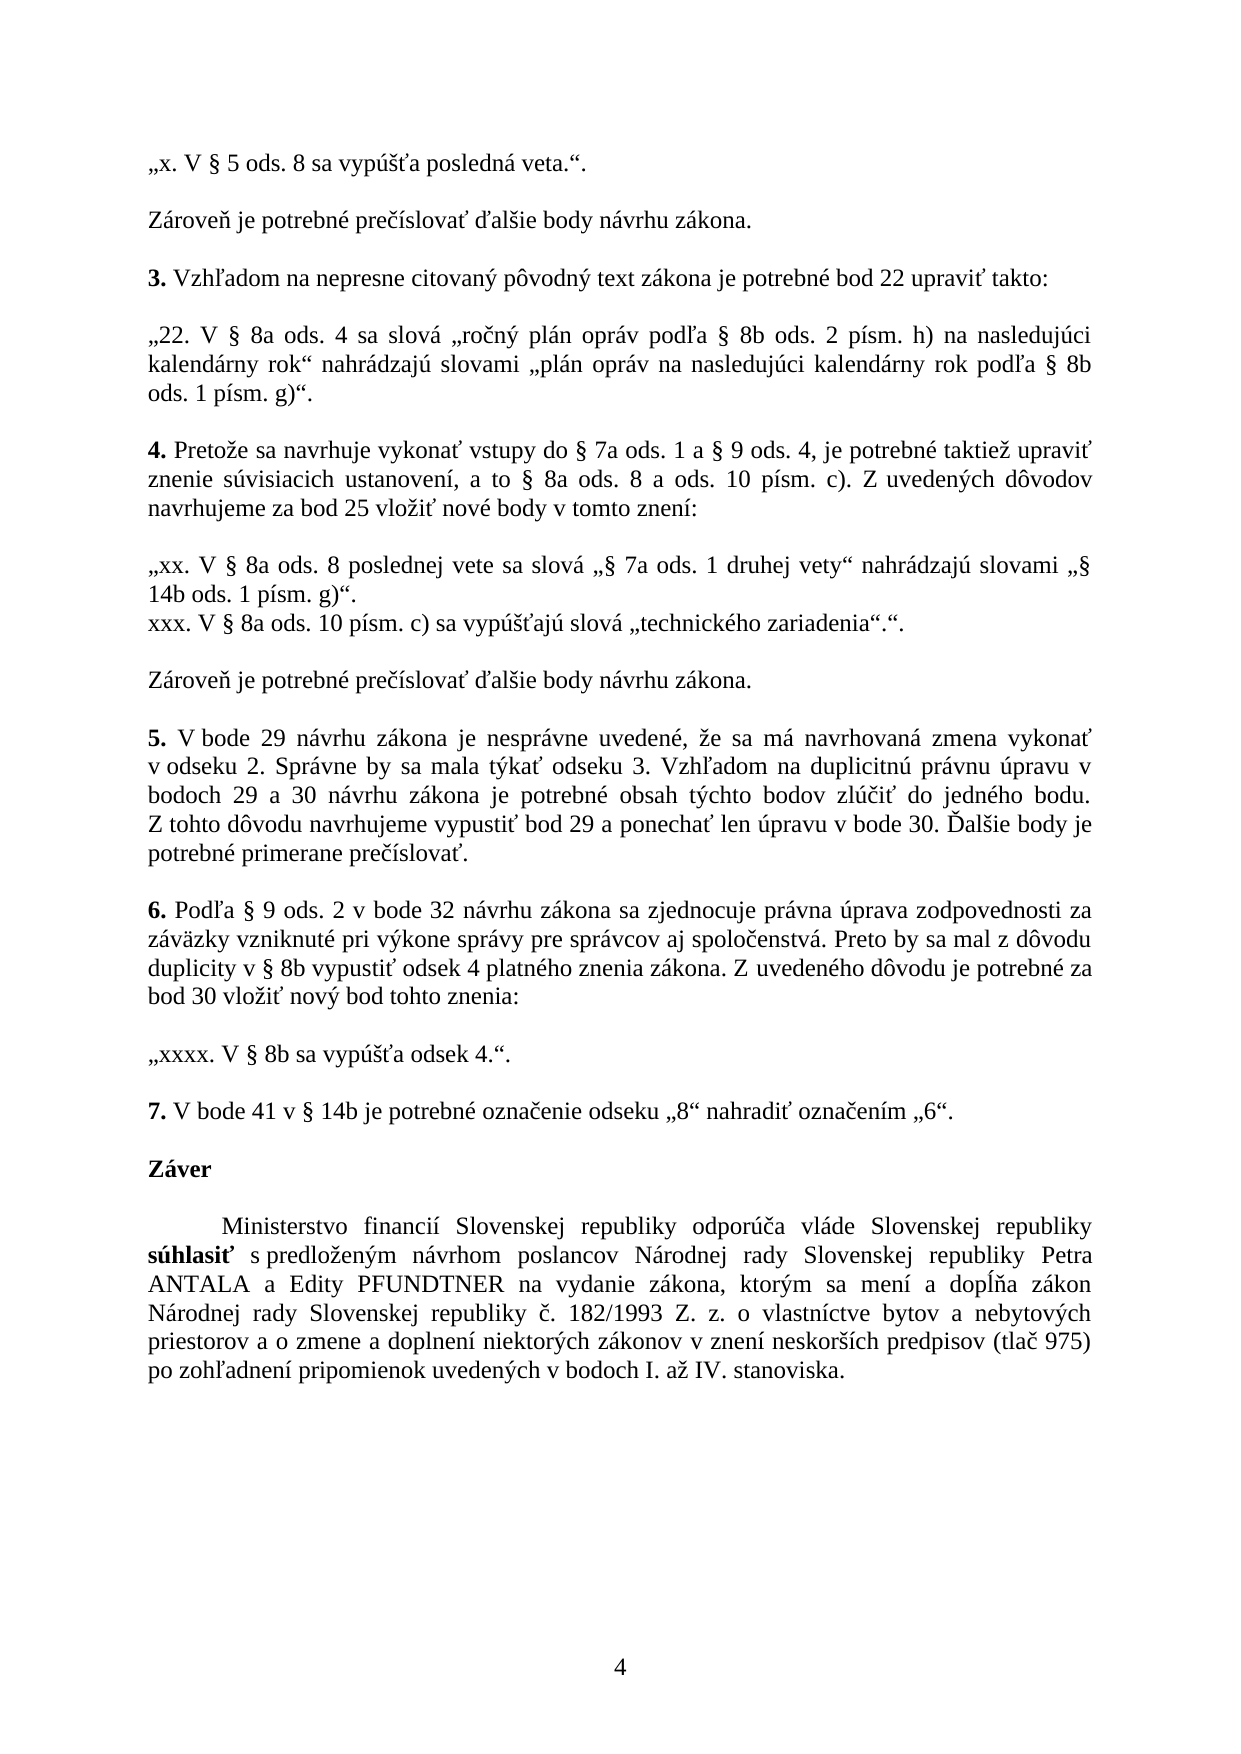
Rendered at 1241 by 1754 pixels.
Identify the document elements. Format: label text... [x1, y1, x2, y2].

text 4. Pretože sa navrhuje vykonať vstupy do § 7a ods. 1 a § 9 ods. 4, je potrebné taktiež upraviť znenie súvisiacich ustanovení, a to § 8a ods. 8 a ods. 10 písm. c). Z uvedených dôvodov navrhujeme za bod 25 vložiť nové body v tomto znení: [148, 435, 1093, 521]
text „x. V § 5 ods. 8 sa vypúšťa posledná veta.“. [148, 148, 1093, 176]
text 3. Vzhľadom na nepresne citovaný pôvodný text zákona je potrebné bod 22 upraviť takto: [148, 263, 1093, 291]
text Ministerstvo financií Slovenskej republiky odporúča vláde Slovenskej republiky súhlasiť s predloženým návrhom poslancov Národnej rady Slovenskej republiky Petra ANTALA a Edity PFUNDTNER na vydanie zákona, ktorým sa mení a dopĺňa zákon Národnej rady Slovenskej republiky č. 182/1993 Z. z. o vlastníctve bytov a nebytových priestorov a o zmene a doplnení niektorých zákonov v znení neskorších predpisov (tlač 975) po zohľadnení pripomienok uvedených v bodoch I. až IV. stanoviska. [148, 1211, 1093, 1384]
text Záver [148, 1154, 1093, 1183]
text Zároveň je potrebné prečíslovať ďalšie body návrhu zákona. [148, 665, 1093, 694]
text „22. V § 8a ods. 4 sa slová „ročný plán opráv podľa § 8b ods. 2 písm. h) na nasledujúci kalendárny rok“ nahrádzajú slovami „plán opráv na nasledujúci kalendárny rok podľa § 8b ods. 1 písm. g)“. [148, 320, 1093, 406]
text 7. V bode 41 v § 14b je potrebné označenie odseku „8“ nahradiť označením „6“. [148, 1096, 1093, 1125]
text 6. Podľa § 9 ods. 2 v bode 32 návrhu zákona sa zjednocuje právna úprava zodpovednosti za záväzky vzniknuté pri výkone správy pre správcov aj spoločenstvá. Preto by sa mal z dôvodu duplicity v § 8b vypustiť odsek 4 platného znenia zákona. Z uvedeného dôvodu je potrebné za bod 30 vložiť nový bod tohto znenia: [148, 895, 1093, 1010]
text „xxxx. V § 8b sa vypúšťa odsek 4.“. [148, 1039, 1093, 1068]
text 5. V bode 29 návrhu zákona je nesprávne uvedené, že sa má navrhovaná zmena vykonať v odseku 2. Správne by sa mala týkať odseku 3. Vzhľadom na duplicitnú právnu úpravu v bodoch 29 a 30 návrhu zákona je potrebné obsah týchto bodov zlúčiť do jedného bodu. Z tohto dôvodu navrhujeme vypustiť bod 29 a ponechať len úpravu v bode 30. Ďalšie body je potrebné primerane prečíslovať. [148, 723, 1093, 866]
text „xx. V § 8a ods. 8 poslednej vete sa slová „§ 7a ods. 1 druhej vety“ nahrádzajú slovami „§ 14b ods. 1 písm. g)“. [148, 550, 1093, 608]
text Zároveň je potrebné prečíslovať ďalšie body návrhu zákona. [148, 205, 1093, 234]
text xxx. V § 8a ods. 10 písm. c) sa vypúšťajú slová „technického zariadenia“.“. [148, 608, 1093, 636]
